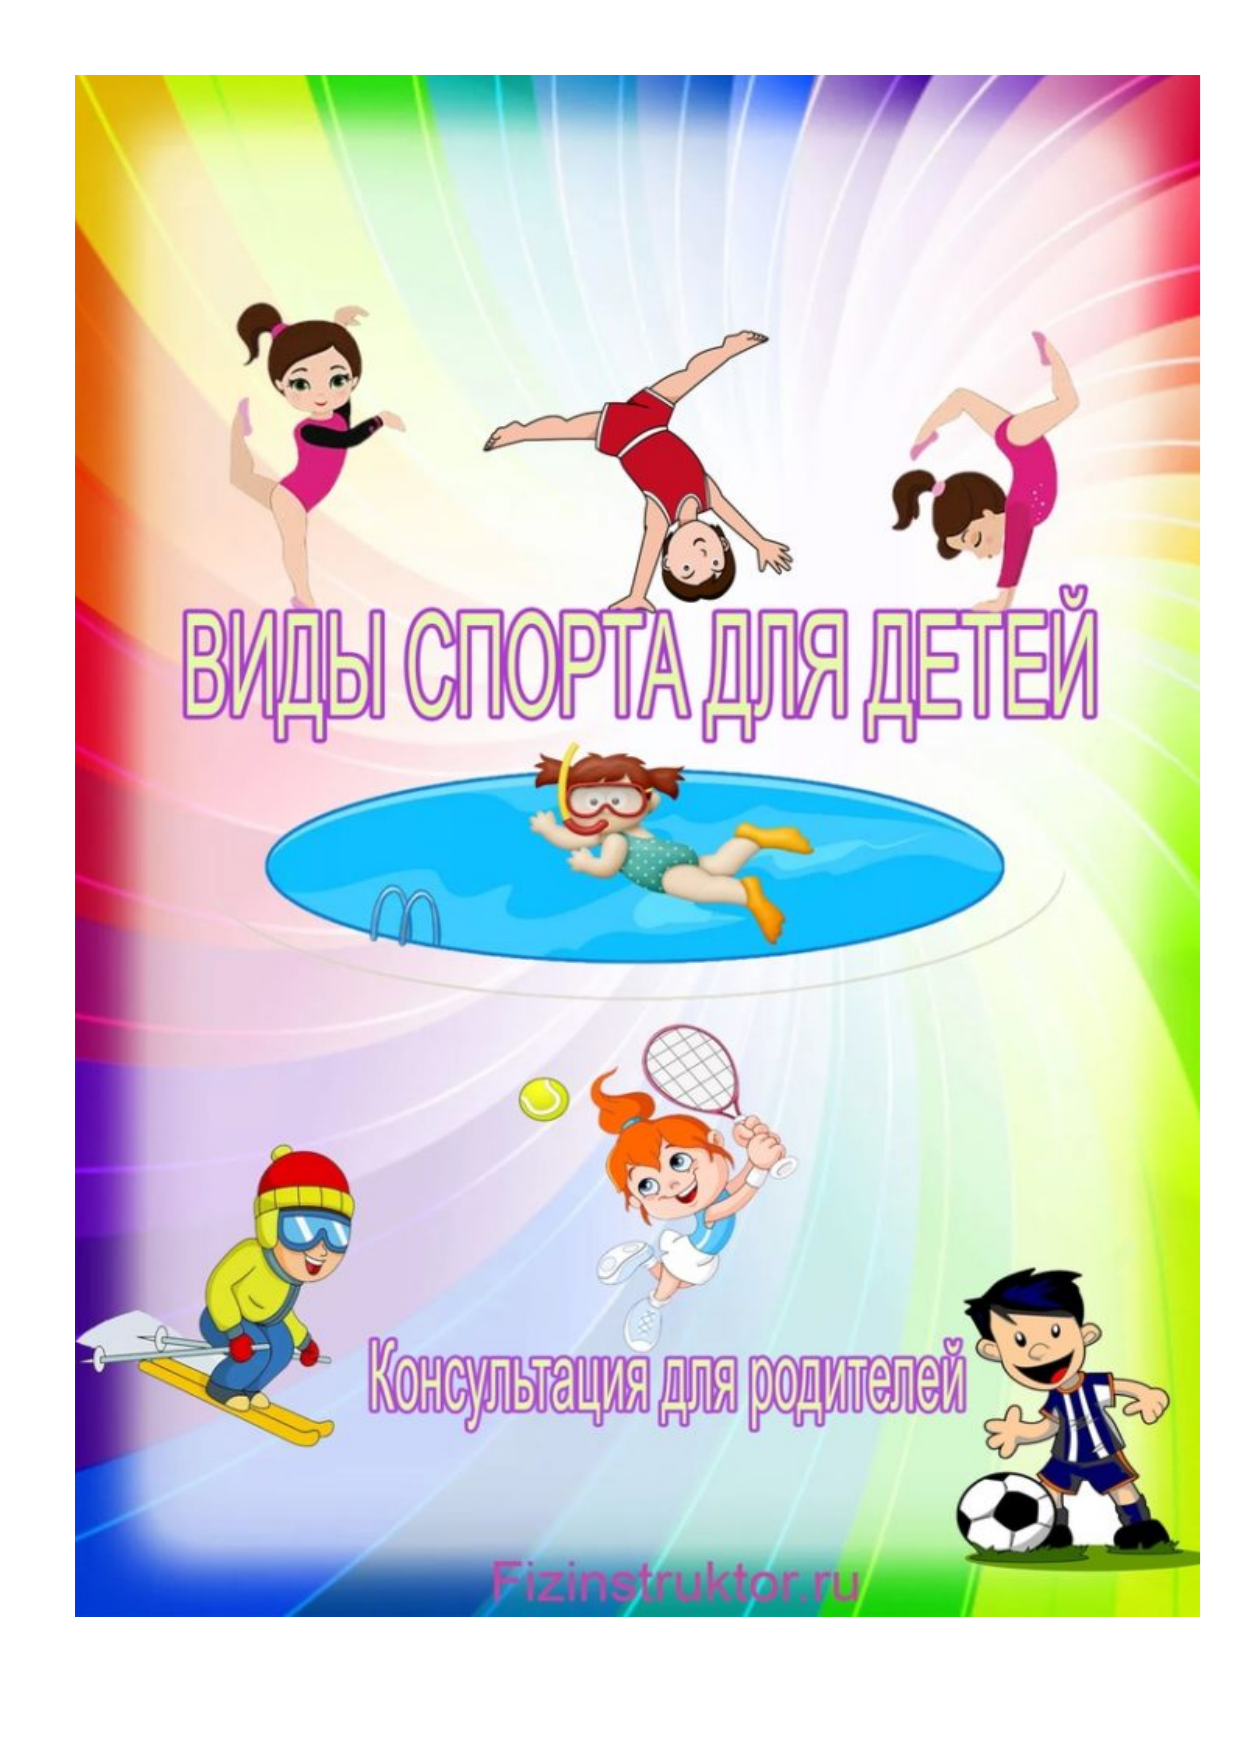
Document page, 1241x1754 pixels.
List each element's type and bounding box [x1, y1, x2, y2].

picture [75, 75, 1200, 1617]
